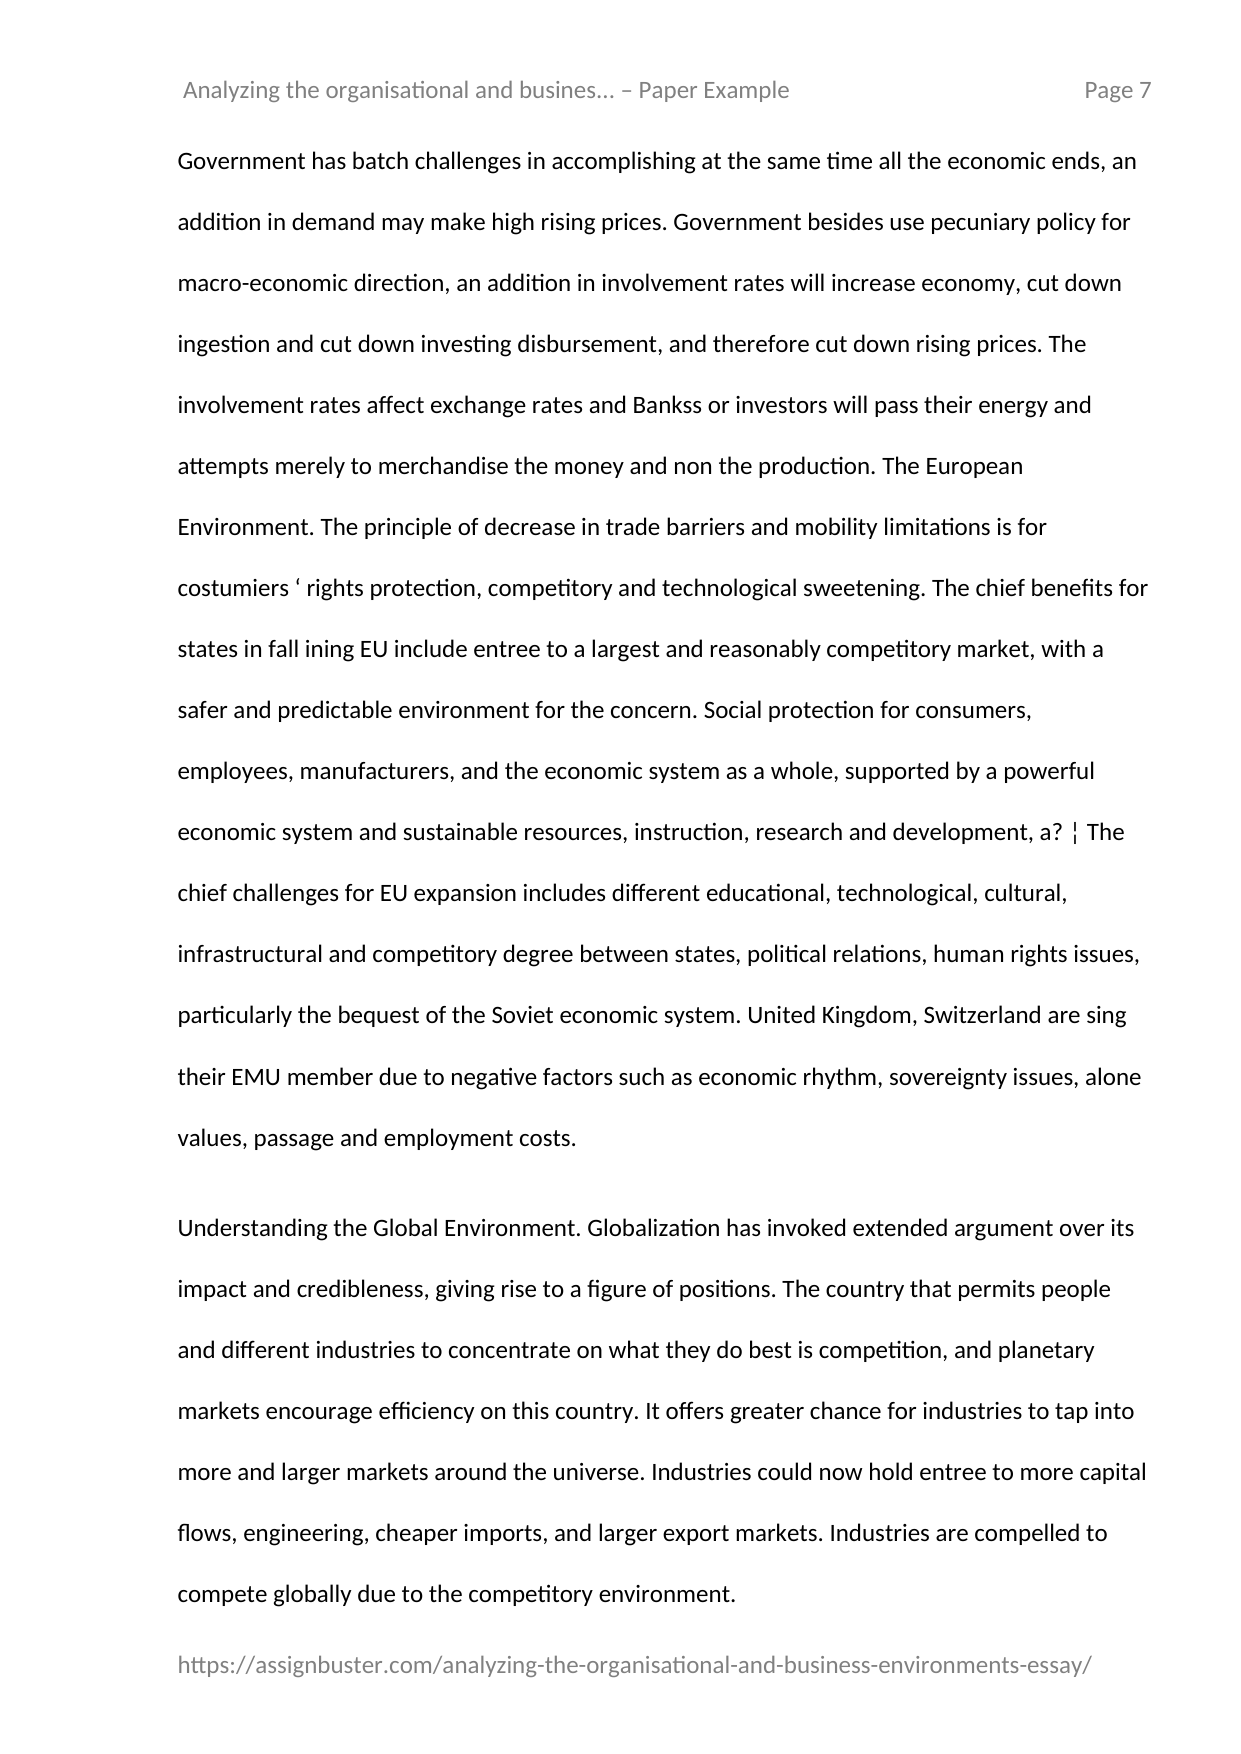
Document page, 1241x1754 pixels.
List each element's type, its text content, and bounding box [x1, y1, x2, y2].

text Understanding the Global Environment. Globalization has invoked extended argument over its impact and credibleness, giving rise to a figure of positions. The country that permits people and different industries to concentrate on what they do best is competition, and planetary markets encourage efficiency on this country. It offers greater chance for industries to tap into more and larger markets around the universe. Industries could now hold entree to more capital flows, engineering, cheaper imports, and larger export markets. Industries are compelled to compete globally due to the competitory environment. [177, 1212, 1152, 1609]
text Government has batch challenges in accomplishing at the same time all the economic ends, an addition in demand may make high rising prices. Government besides use pecuniary policy for macro-economic direction, an addition in involvement rates will increase economy, cut down ingestion and cut down investing disbursement, and therefore cut down rising prices. The involvement rates affect exchange rates and Bankss or investors will pass their energy and attempts merely to merchandise the money and non the production. The European Environment. The principle of decrease in trade barriers and mobility limitations is for costumiers ‘ rights protection, competitory and technological sweetening. The chief benefits for states in fall ining EU include entree to a largest and reasonably competitory market, with a safer and predictable environment for the concern. Social protection for consumers, employees, manufacturers, and the economic system as a whole, supported by a powerful economic system and sustainable resources, instruction, research and development, a? ¦ The chief challenges for EU expansion includes different educational, technological, cultural, infrastructural and competitory degree between states, political relations, human rights issues, particularly the bequest of the Soviet economic system. United Kingdom, Switzerland are sing their EMU member due to negative factors such as economic rhythm, sovereignty issues, alone values, passage and employment costs. [177, 145, 1152, 1152]
